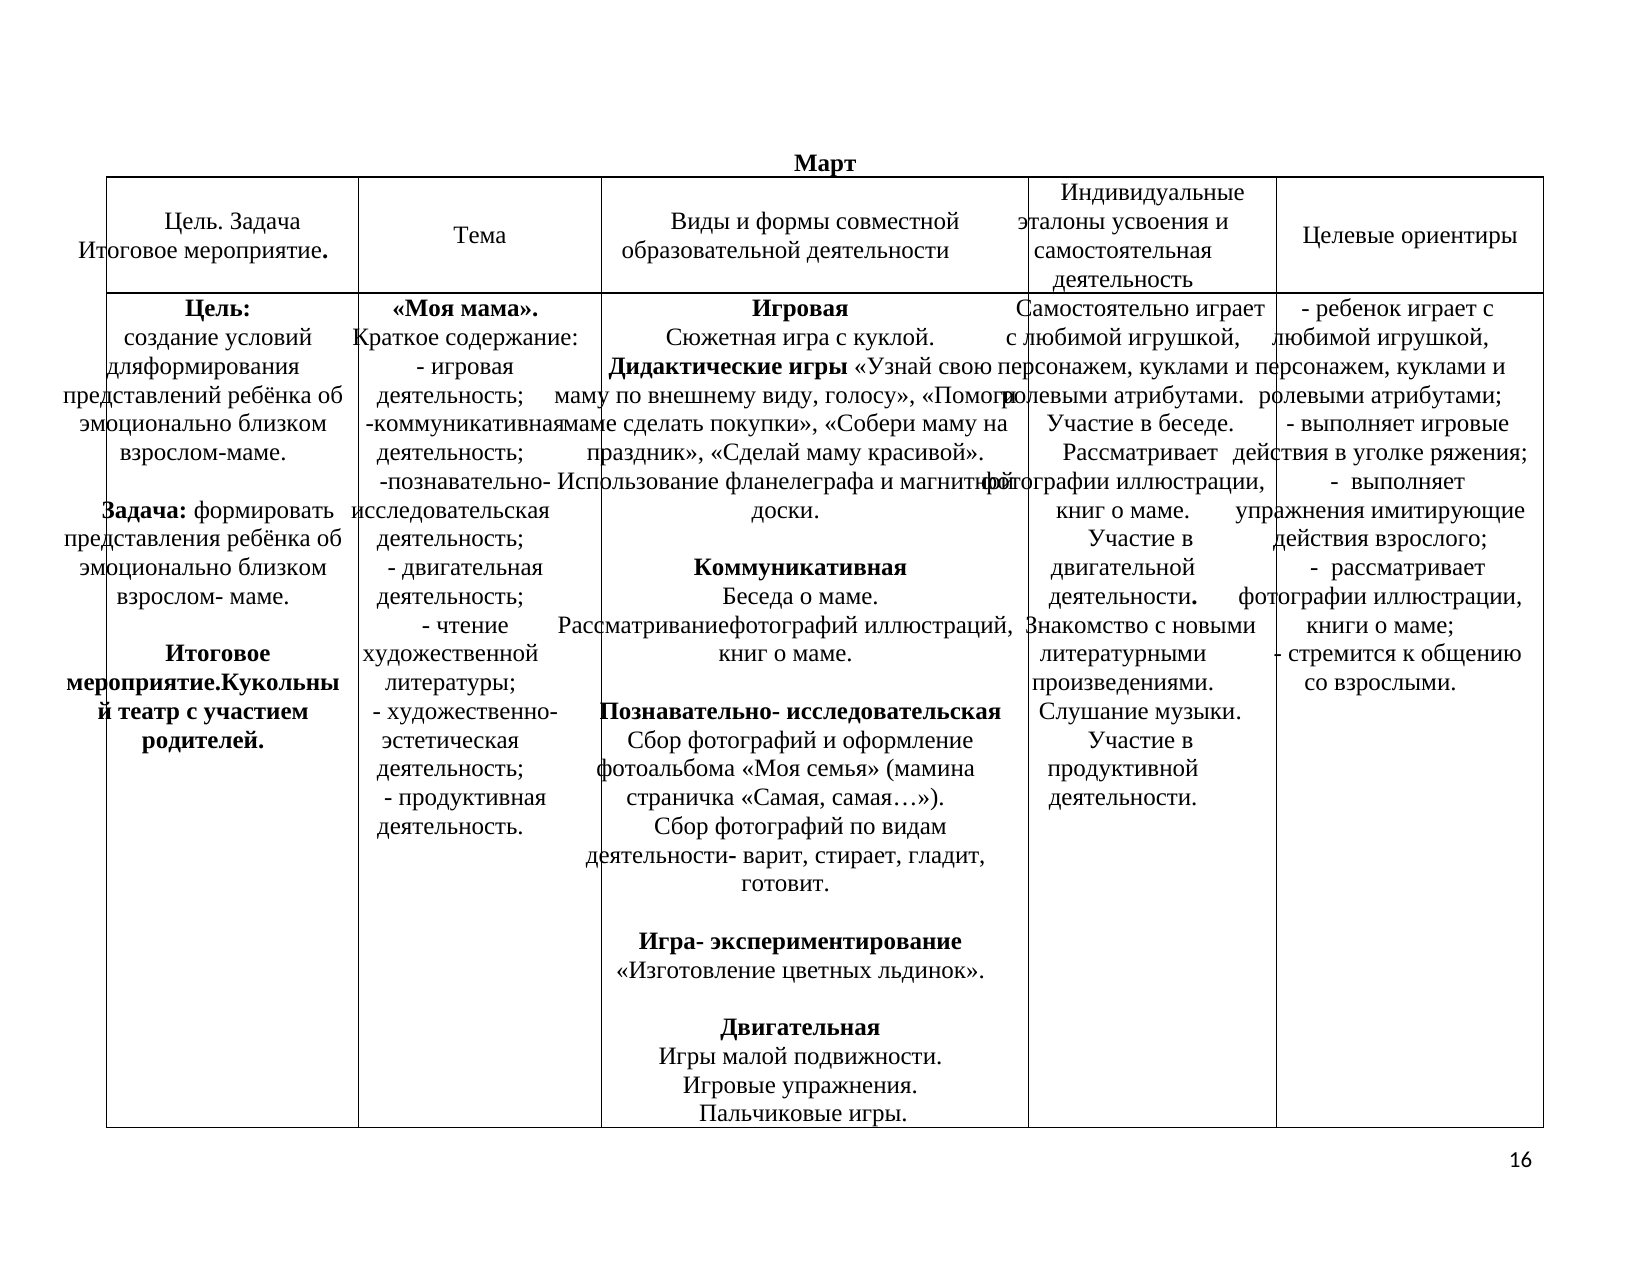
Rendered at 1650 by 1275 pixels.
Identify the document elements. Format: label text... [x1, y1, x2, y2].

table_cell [359, 294, 601, 1127]
table_header Индивидуальные эталоны усвоения и самостоятельная деятельность [1029, 178, 1276, 292]
table_header Виды и формы совместной образовательной деятельности [602, 178, 1028, 292]
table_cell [602, 294, 1028, 1127]
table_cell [107, 294, 358, 1127]
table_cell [1029, 294, 1276, 1127]
table_header Тема [359, 178, 601, 292]
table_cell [1277, 294, 1543, 1127]
table_header Цель. Задача Итоговое мероприятие. [107, 178, 358, 292]
text Март [59, 148, 1532, 176]
table_header Целевые ориентиры [1277, 178, 1543, 292]
